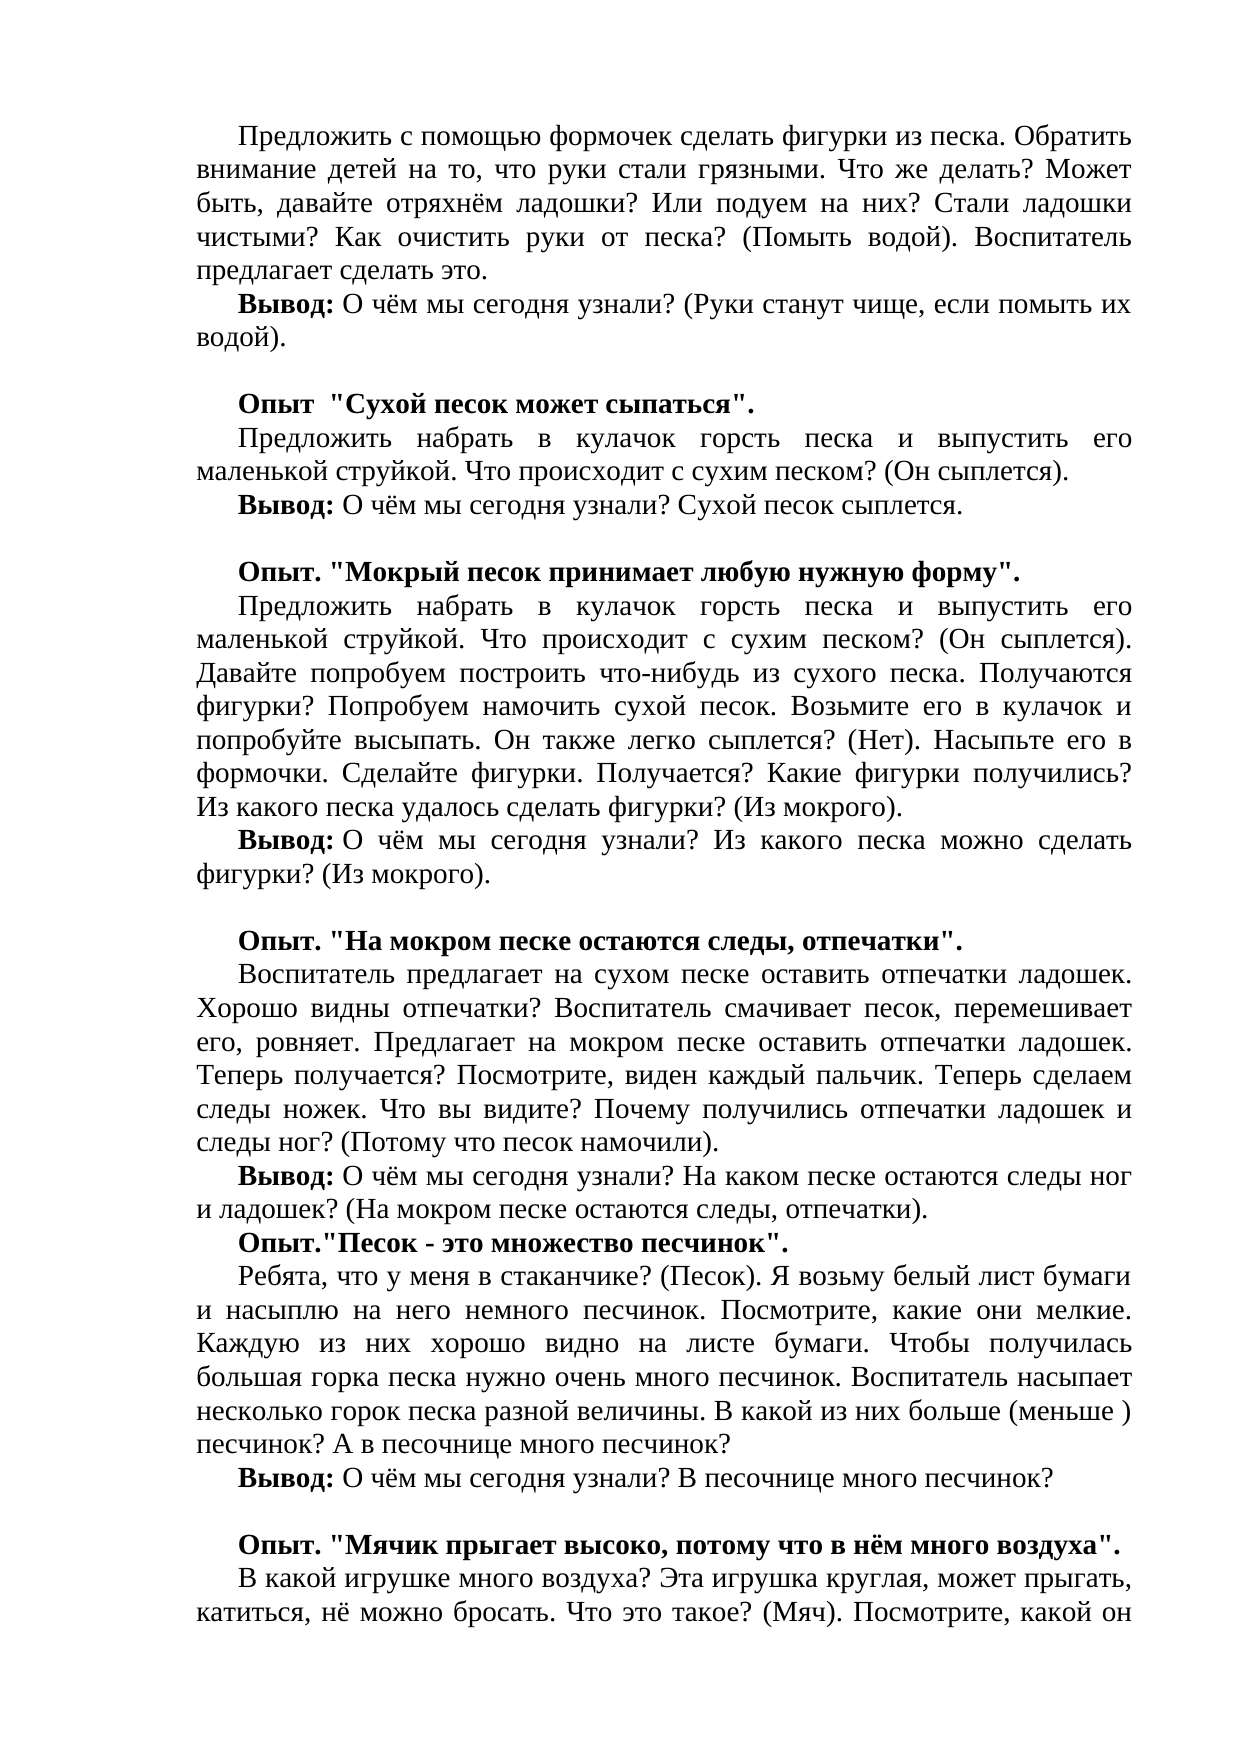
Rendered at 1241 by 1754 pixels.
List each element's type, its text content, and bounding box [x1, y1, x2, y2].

text Опыт. "Мокрый песок принимает любую нужную форму". [196, 554, 1133, 588]
text Вывод: О чём мы сегодня узнали? На каком песке остаются следы ног и ладошек? (На мокром песке остаются следы, отпечатки). [196, 1158, 1133, 1225]
text Воспитатель предлагает на сухом песке оставить отпечатки ладошек. Хорошо видны отпечатки? Воспитатель смачивает песок, перемешивает его, ровняет. Предлагает на мокром песке оставить отпечатки ладошек. Теперь получается? Посмотрите, виден каждый пальчик. Теперь сделаем следы ножек. Что вы видите? Почему получились отпечатки ладошек и следы ног? (Потому что песок намочили). [196, 957, 1133, 1158]
text Вывод: О чём мы сегодня узнали? В песочнице много песчинок? [196, 1460, 1133, 1493]
text Предложить с помощью формочек сделать фигурки из песка. Обратить внимание детей на то, что руки стали грязными. Что же делать? Может быть, давайте отряхнём ладошки? Или подуем на них? Стали ладошки чистыми? Как очистить руки от песка? (Помыть водой). Воспитатель предлагает сделать это. [196, 118, 1133, 286]
text Предложить набрать в кулачок горсть песка и выпустить его маленькой струйкой. Что происходит с сухим песком? (Он сыплется). [196, 420, 1133, 487]
text Опыт. "На мокром песке остаются следы, отпечатки". [196, 923, 1133, 957]
text Предложить набрать в кулачок горсть песка и выпустить его маленькой струйкой. Что происходит с сухим песком? (Он сыплется). Давайте попробуем построить что-нибудь из сухого песка. Получаются фигурки? Попробуем намочить сухой песок. Возьмите его в кулачок и попробуйте высыпать. Он также легко сыплется? (Нет). Насыпьте его в формочки. Сделайте фигурки. Получается? Какие фигурки получились? Из какого песка удалось сделать фигурки? (Из мокрого). [196, 588, 1133, 822]
text Вывод: О чём мы сегодня узнали? (Руки станут чище, если помыть их водой). [196, 286, 1133, 353]
text Вывод: О чём мы сегодня узнали? Сухой песок сыплется. [196, 487, 1133, 521]
text Ребята, что у меня в стаканчике? (Песок). Я возьму белый лист бумаги и насыплю на него немного песчинок. Посмотрите, какие они мелкие. Каждую из них хорошо видно на листе бумаги. Чтобы получилась большая горка песка нужно очень много песчинок. Воспитатель насыпает несколько горок песка разной величины. В какой из них больше (меньше ) песчинок? А в песочнице много песчинок? [196, 1258, 1133, 1460]
text Опыт "Сухой песок может сыпаться". [196, 386, 1133, 420]
text Опыт. "Мячик прыгает высоко, потому что в нём много воздуха". [196, 1527, 1133, 1560]
text Вывод: О чём мы сегодня узнали? Из какого песка можно сделать фигурки? (Из мокрого). [196, 822, 1133, 889]
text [196, 1560, 1133, 1627]
text Опыт."Песок - это множество песчинок". [196, 1225, 1133, 1258]
